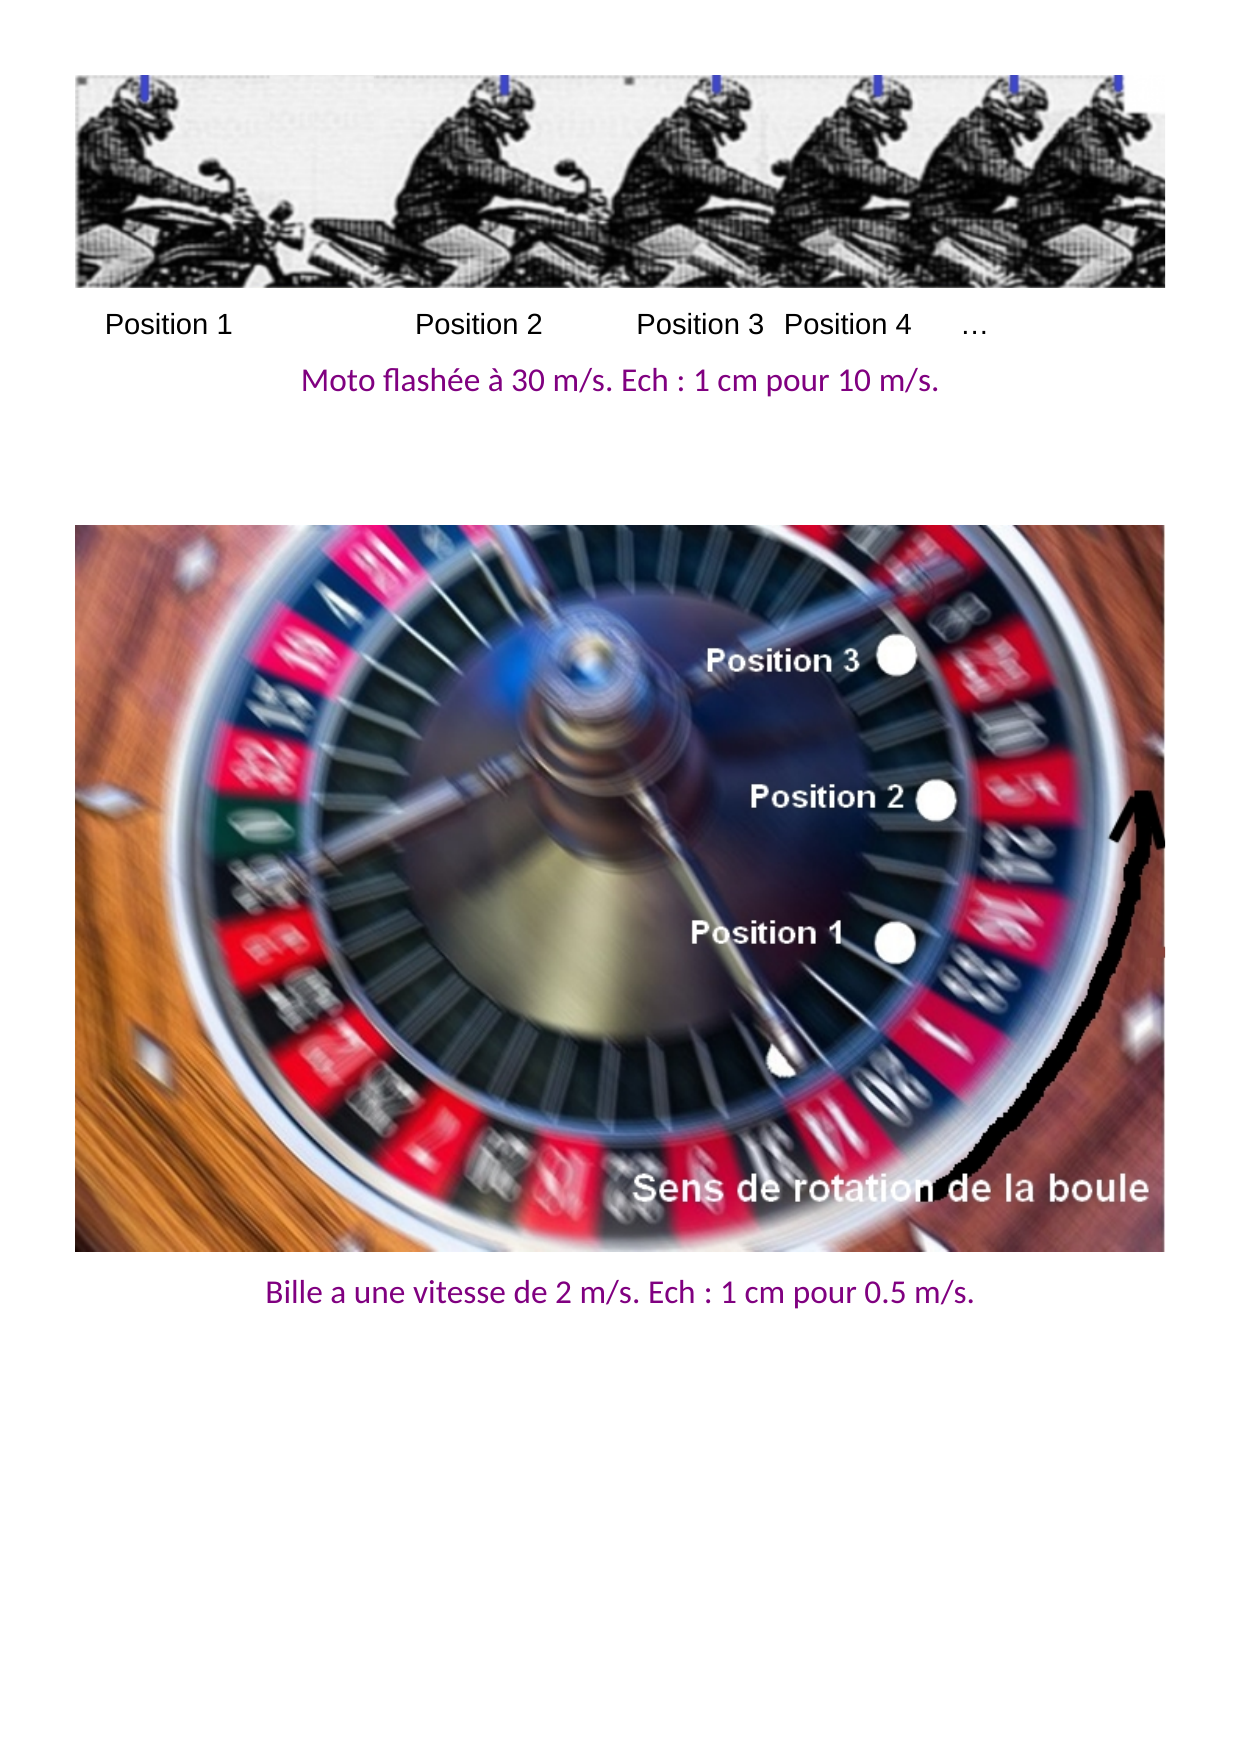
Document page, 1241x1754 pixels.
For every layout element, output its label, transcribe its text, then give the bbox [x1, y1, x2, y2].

text Position 1 Position 2 Position 3 Position 4 … [75, 307, 1165, 340]
text Moto flashée à 30 m/s. Ech : 1 cm pour 10 m/s. [75, 359, 1165, 400]
picture [75, 75, 1166, 288]
text Bille a une vitesse de 2 m/s. Ech : 1 cm pour 0.5 m/s. [75, 1271, 1165, 1312]
picture [75, 525, 1166, 1252]
